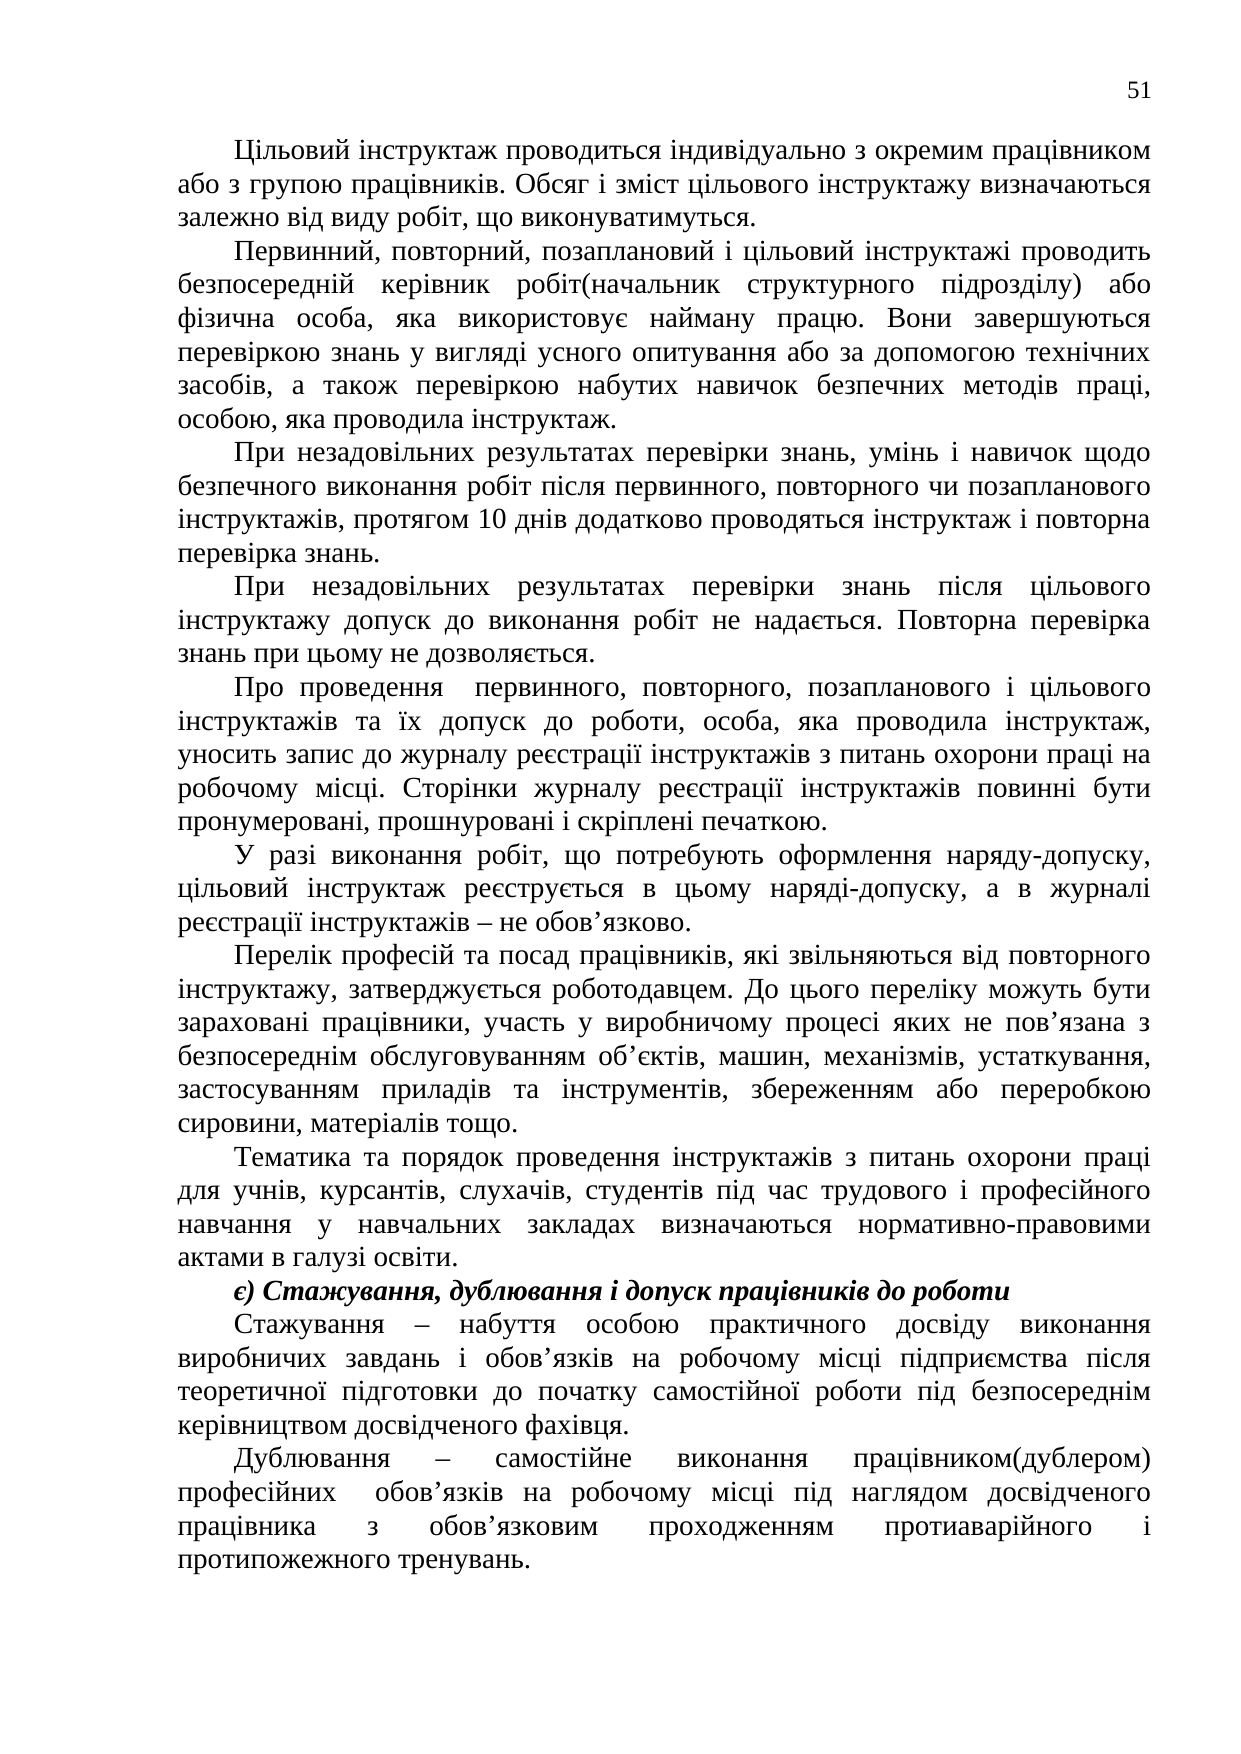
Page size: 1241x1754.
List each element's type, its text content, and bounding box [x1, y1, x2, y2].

text Про проведення первинного, повторного, позапланового і цільового інструктажів та їх допуск до роботи, особа, яка проводила інструктаж, уносить запис до журналу реєстрації інструктажів з питань охорони праці на робочому місці. Сторінки журналу реєстрації інструктажів повинні бути пронумеровані, прошнуровані і скріплені печаткою. [177, 669, 1152, 837]
text Стажування – набуття особою практичного досвіду виконання виробничих завдань і обов’язків на робочому місці підприємства після теоретичної підготовки до початку самостійної роботи під безпосереднім керівництвом досвідченого фахівця. [177, 1306, 1152, 1441]
text є) Стажування, дублювання і допуск працівників до роботи [177, 1273, 1152, 1306]
text Первинний, повторний, позаплановий і цільовий інструктажі проводить безпосередній керівник робіт(начальник структурного підрозділу) або фізична особа, яка використовує найману працю. Вони завершуються перевіркою знань у вигляді усного опитування або за допомогою технічних засобів, а також перевіркою набутих навичок безпечних методів праці, особою, яка проводила інструктаж. [177, 233, 1152, 434]
text При незадовільних результатах перевірки знань після цільового інструктажу допуск до виконання робіт не надається. Повторна перевірка знань при цьому не дозволяється. [177, 568, 1152, 669]
text Перелік професій та посад працівників, які звільняються від повторного інструктажу, затверджується роботодавцем. До цього переліку можуть бути зараховані працівники, участь у виробничому процесі яких не пов’язана з безпосереднім обслуговуванням об’єктів, машин, механізмів, устаткування, застосуванням приладів та інструментів, збереженням або переробкою сировини, матеріалів тощо. [177, 937, 1152, 1139]
text При незадовільних результатах перевірки знань, умінь і навичок щодо безпечного виконання робіт після первинного, повторного чи позапланового інструктажів, протягом 10 днів додатково проводяться інструктаж і повторна перевірка знань. [177, 434, 1152, 568]
text Дублювання – самостійне виконання працівником(дублером) професійних обов’язків на робочому місці під наглядом досвідченого працівника з обов’язковим проходженням протиаварійного і протипожежного тренувань. [177, 1441, 1152, 1575]
text Цільовий інструктаж проводиться індивідуально з окремим працівником або з групою працівників. Обсяг і зміст цільового інструктажу визначаються залежно від виду робіт, що виконуватимуться. [177, 132, 1152, 233]
text У разі виконання робіт, що потребують оформлення наряду-допуску, цільовий інструктаж реєструється в цьому наряді-допуску, а в журналі реєстрації інструктажів – не обов’язково. [177, 837, 1152, 937]
text Тематика та порядок проведення інструктажів з питань охорони праці для учнів, курсантів, слухачів, студентів під час трудового і професійного навчання у навчальних закладах визначаються нормативно-правовими актами в галузі освіти. [177, 1139, 1152, 1273]
